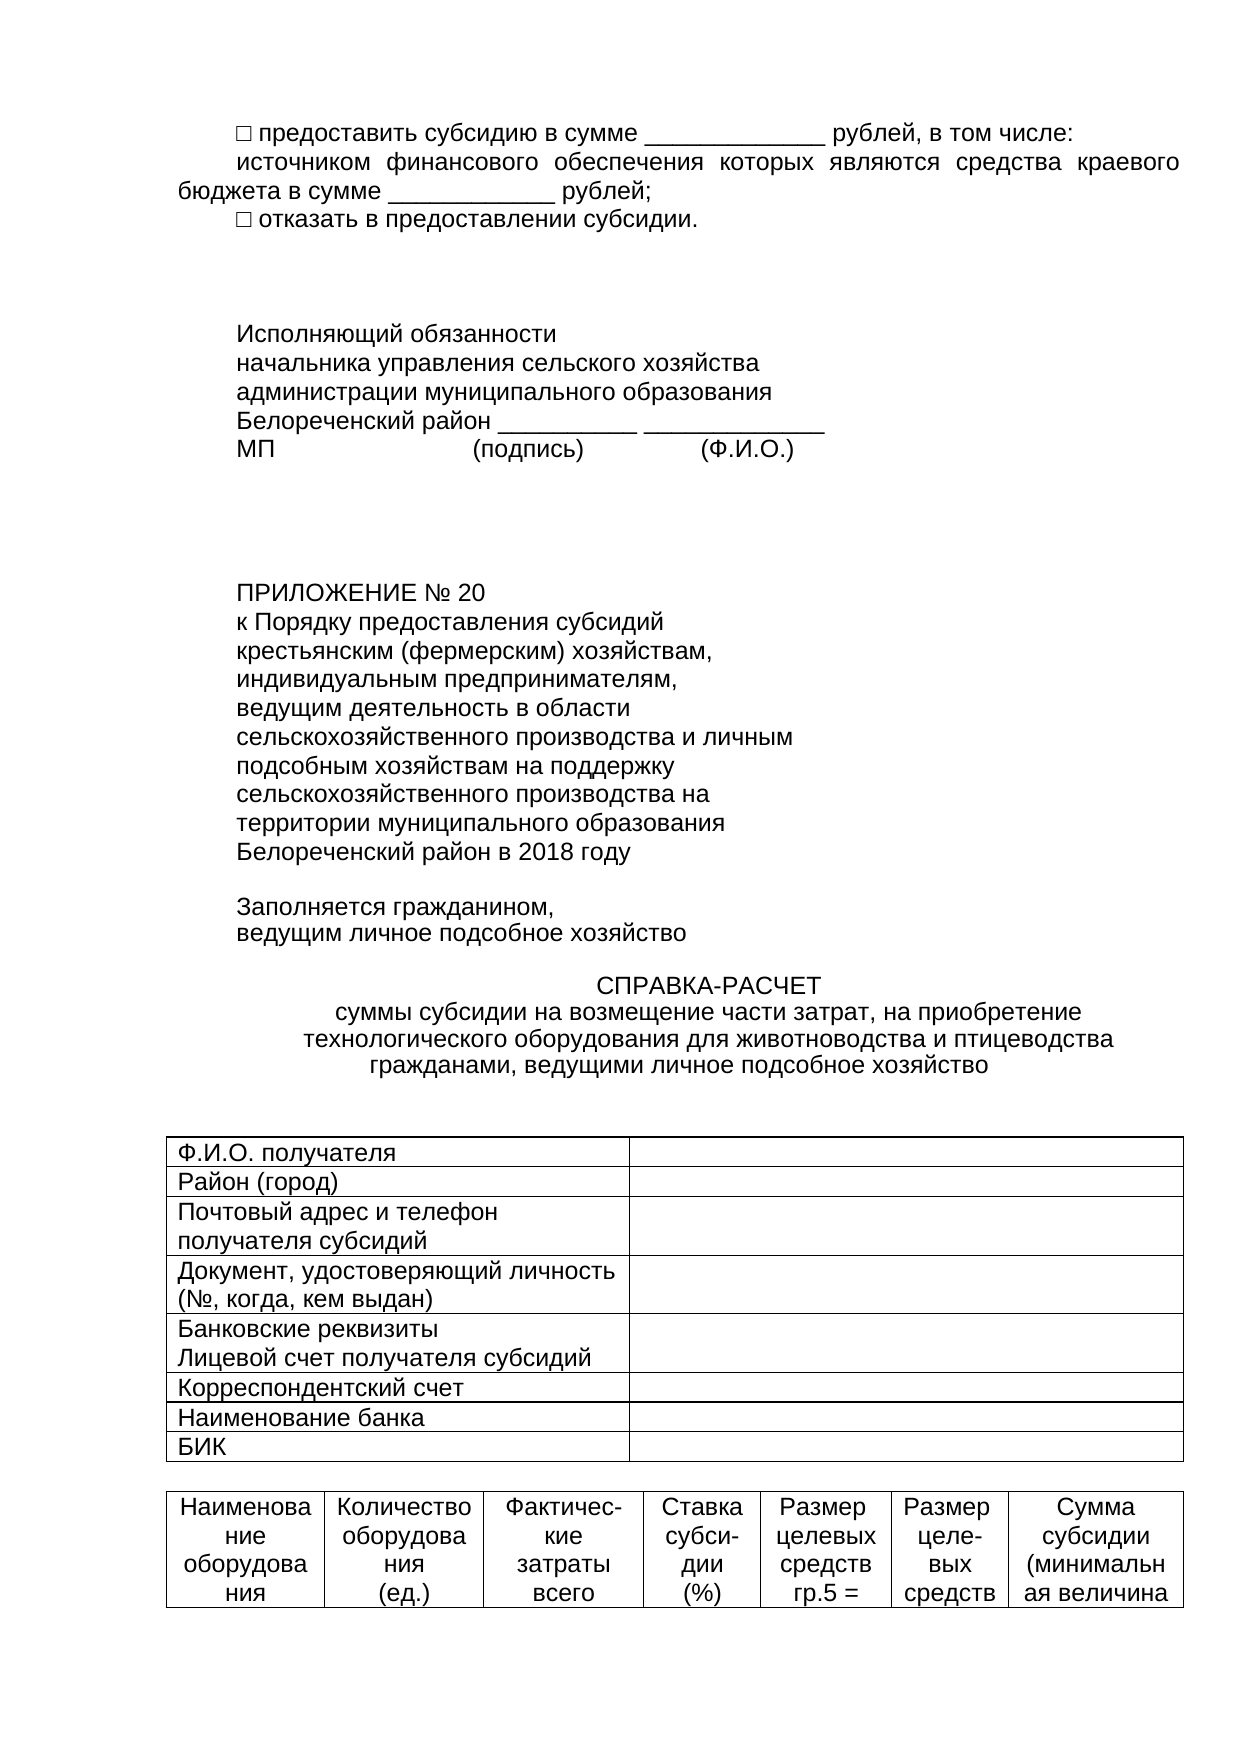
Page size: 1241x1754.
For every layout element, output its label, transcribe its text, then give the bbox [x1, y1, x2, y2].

text СПРАВКА-РАСЧЕТ [177, 973, 1181, 1000]
table_cell [630, 1197, 1183, 1254]
text сельскохозяйственного производства на [177, 779, 1181, 808]
text подсобным хозяйствам на поддержку [177, 751, 1181, 779]
table_cell Почтовый адрес и телефон получателя субсидий [167, 1197, 629, 1254]
text ПРИЛОЖЕНИЕ № 20 [177, 578, 1181, 607]
table_cell [630, 1403, 1183, 1431]
table_cell [630, 1167, 1183, 1196]
text администрации муниципального образования [177, 377, 1181, 406]
text ведущим деятельность в области [177, 693, 1181, 722]
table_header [167, 1492, 324, 1607]
table_cell Наименование банка [167, 1403, 629, 1431]
text источником финансового обеспечения которых являются средства краевого бюджета в сумме ____________ рублей; [177, 147, 1181, 204]
table_cell [630, 1314, 1183, 1372]
table_cell Корреспондентский счет [167, 1373, 629, 1401]
table_cell [630, 1432, 1183, 1461]
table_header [1009, 1492, 1183, 1607]
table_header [761, 1492, 891, 1607]
text начальника управления сельского хозяйства [177, 348, 1181, 377]
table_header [892, 1492, 1008, 1607]
text к Порядку предоставления субсидий [177, 607, 1181, 636]
text Белореченский район __________ _____________ [177, 406, 1181, 434]
text Белореченский район в 2018 году [177, 837, 1181, 866]
text МП (подпись) (Ф.И.О.) [177, 434, 1181, 463]
text крестьянским (фермерским) хозяйствам, [177, 636, 1181, 664]
table_header Ф.И.О. получателя [167, 1138, 629, 1166]
text территории муниципального образования [177, 808, 1181, 837]
text сельскохозяйственного производства и личным [177, 722, 1181, 751]
text Заполняется гражданином, [177, 894, 1181, 921]
text индивидуальным предпринимателям, [177, 664, 1181, 693]
table_cell [630, 1256, 1183, 1313]
text ведущим личное подсобное хозяйство [177, 921, 1181, 947]
table_cell Банковские реквизиты Лицевой счет получателя субсидий [167, 1314, 629, 1372]
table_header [325, 1492, 483, 1607]
table_cell БИК [167, 1432, 629, 1461]
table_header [644, 1492, 760, 1607]
table_cell Документ, удостоверяющий личность (№, когда, кем выдан) [167, 1256, 629, 1313]
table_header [484, 1492, 643, 1607]
text □ отказать в предоставлении субсидии. [177, 204, 1181, 233]
table_header [630, 1138, 1183, 1166]
text □ предоставить субсидию в сумме _____________ рублей, в том числе: [177, 118, 1181, 147]
text Исполняющий обязанности [177, 319, 1181, 348]
text технологического оборудования для животноводства и птицеводства гражданами, ведущими личное подсобное хозяйство [177, 1026, 1181, 1079]
table_cell Район (город) [167, 1167, 629, 1196]
table_cell [630, 1373, 1183, 1401]
text суммы субсидии на возмещение части затрат, на приобретение [177, 1000, 1181, 1026]
